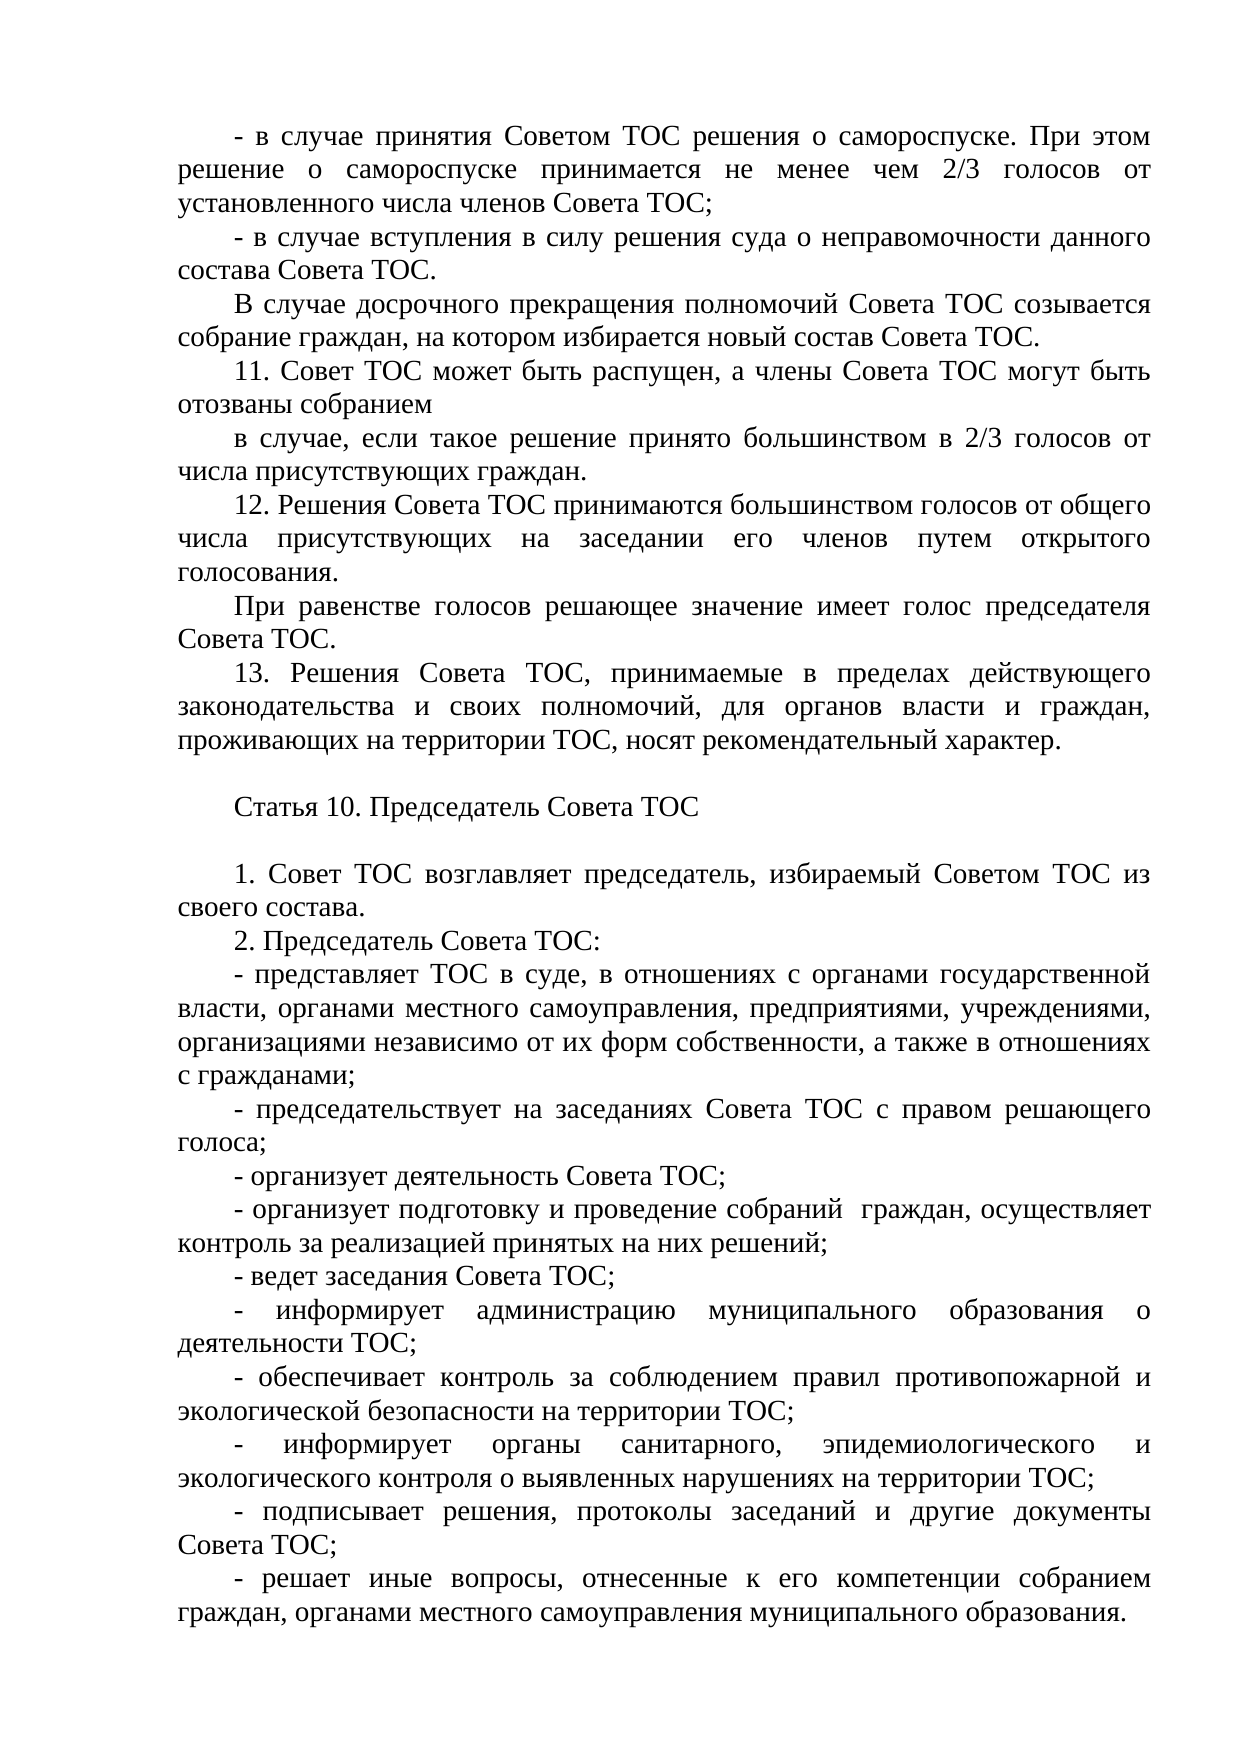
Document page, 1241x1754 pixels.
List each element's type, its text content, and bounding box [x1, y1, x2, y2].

text Статья 10. Председатель Совета ТОС [177, 789, 1152, 822]
text - информирует администрацию муниципального образования о деятельности ТОС; [177, 1292, 1152, 1359]
text - подписывает решения, протоколы заседаний и другие документы Совета ТОС; [177, 1493, 1152, 1560]
text - представляет ТОС в суде, в отношениях с органами государственной власти, органами местного самоуправления, предприятиями, учреждениями, организациями независимо от их форм собственности, а также в отношениях с гражданами; [177, 957, 1152, 1091]
text в случае, если такое решение принято большинством в 2/3 голосов от числа присутствующих граждан. [177, 420, 1152, 487]
text 11. Совет ТОС может быть распущен, а члены Совета ТОС могут быть отозваны собранием [177, 353, 1152, 420]
text - организует подготовку и проведение собраний граждан, осуществляет контроль за реализацией принятых на них решений; [177, 1191, 1152, 1258]
text - ведет заседания Совета ТОС; [177, 1258, 1152, 1292]
text - обеспечивает контроль за соблюдением правил противопожарной и экологической безопасности на территории ТОС; [177, 1359, 1152, 1426]
text - информирует органы санитарного, эпидемиологического и экологического контроля о выявленных нарушениях на территории ТОС; [177, 1426, 1152, 1493]
text - в случае принятия Советом ТОС решения о самороспуске. При этом решение о самороспуске принимается не менее чем 2/3 голосов от установленного числа членов Совета ТОС; [177, 118, 1152, 219]
text - председательствует на заседаниях Совета ТОС с правом решающего голоса; [177, 1091, 1152, 1158]
text При равенстве голосов решающее значение имеет голос председателя Совета ТОС. [177, 588, 1152, 655]
text 13. Решения Совета ТОС, принимаемые в пределах действующего законодательства и своих полномочий, для органов власти и граждан, проживающих на территории ТОС, носят рекомендательный характер. [177, 655, 1152, 755]
text 1. Совет ТОС возглавляет председатель, избираемый Советом ТОС из своего состава. [177, 856, 1152, 923]
text - в случае вступления в силу решения суда о неправомочности данного состава Совета ТОС. [177, 219, 1152, 286]
text 12. Решения Совета ТОС принимаются большинством голосов от общего числа присутствующих на заседании его членов путем открытого голосования. [177, 487, 1152, 588]
text 2. Председатель Совета ТОС: [177, 923, 1152, 957]
text - организует деятельность Совета ТОС; [177, 1158, 1152, 1191]
text - решает иные вопросы, отнесенные к его компетенции собранием граждан, органами местного самоуправления муниципального образования. [177, 1560, 1152, 1627]
text В случае досрочного прекращения полномочий Совета ТОС созывается собрание граждан, на котором избирается новый состав Совета ТОС. [177, 286, 1152, 353]
